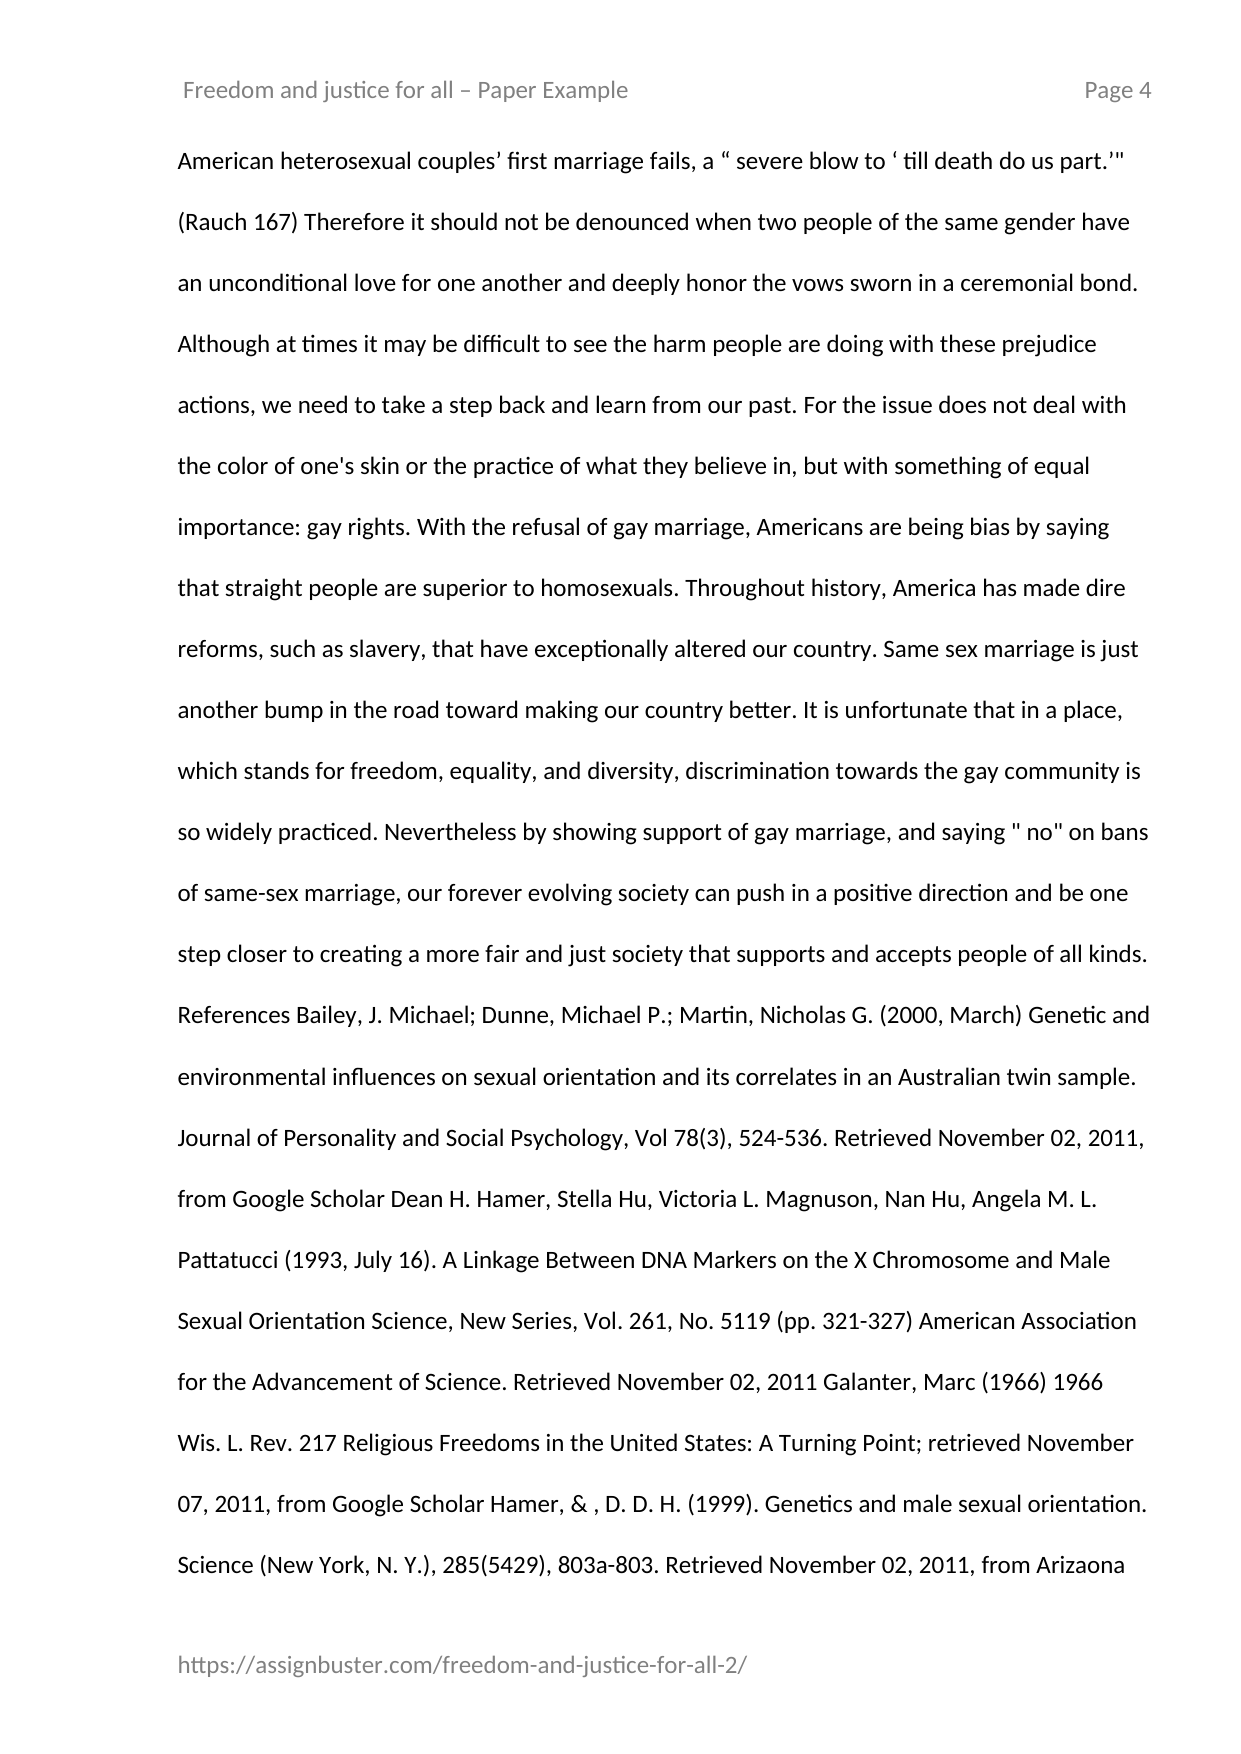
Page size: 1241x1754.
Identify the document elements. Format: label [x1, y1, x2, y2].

text [177, 145, 1152, 1579]
